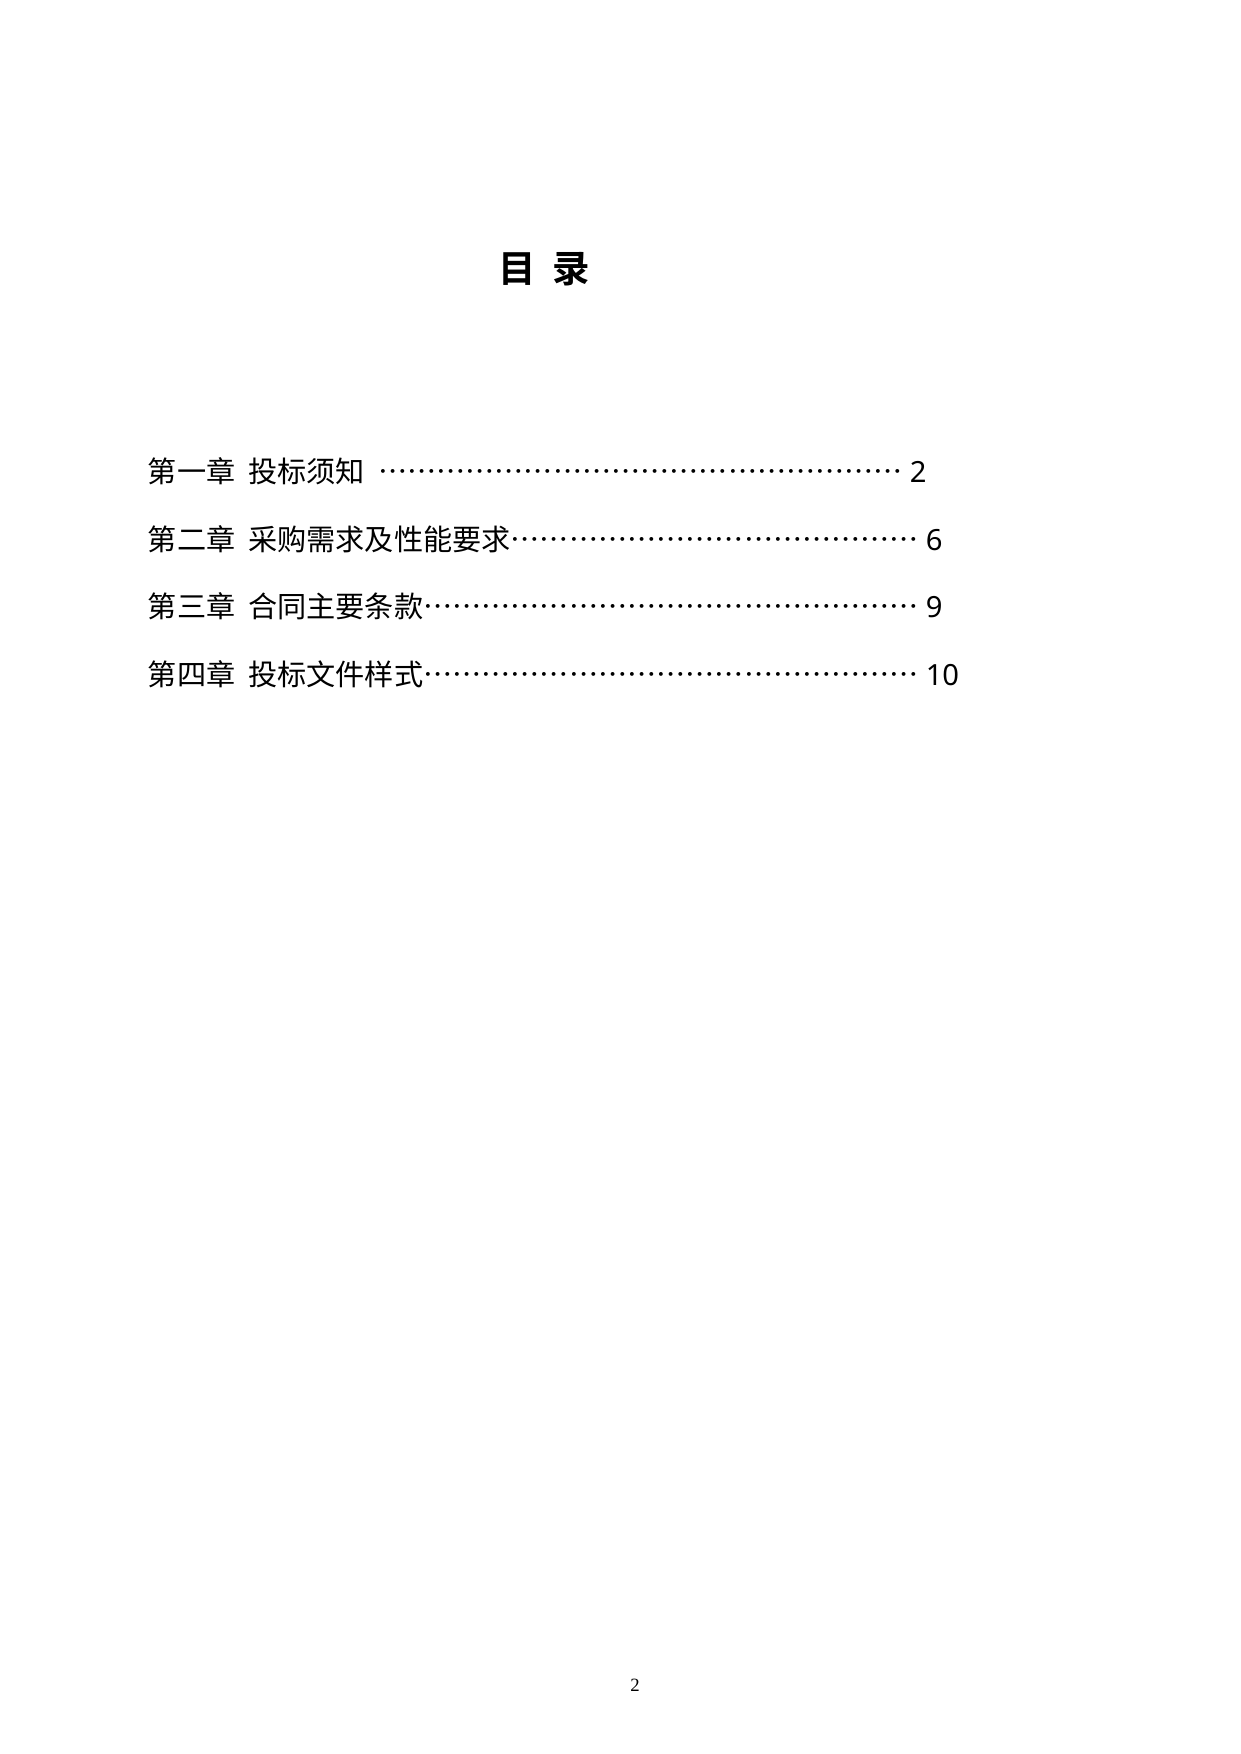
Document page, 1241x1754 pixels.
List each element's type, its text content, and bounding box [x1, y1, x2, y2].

text 第三章 合同主要条款…………………………………………… 9 [148, 571, 1122, 639]
text 第四章 投标文件样式…………………………………………… 10 [148, 639, 1122, 707]
text 第二章 采购需求及性能要求…………………………………… 6 [148, 503, 1122, 571]
text 目 录 [148, 232, 868, 300]
text 第一章 投标须知 ……………………………………………… 2 [148, 436, 1122, 503]
